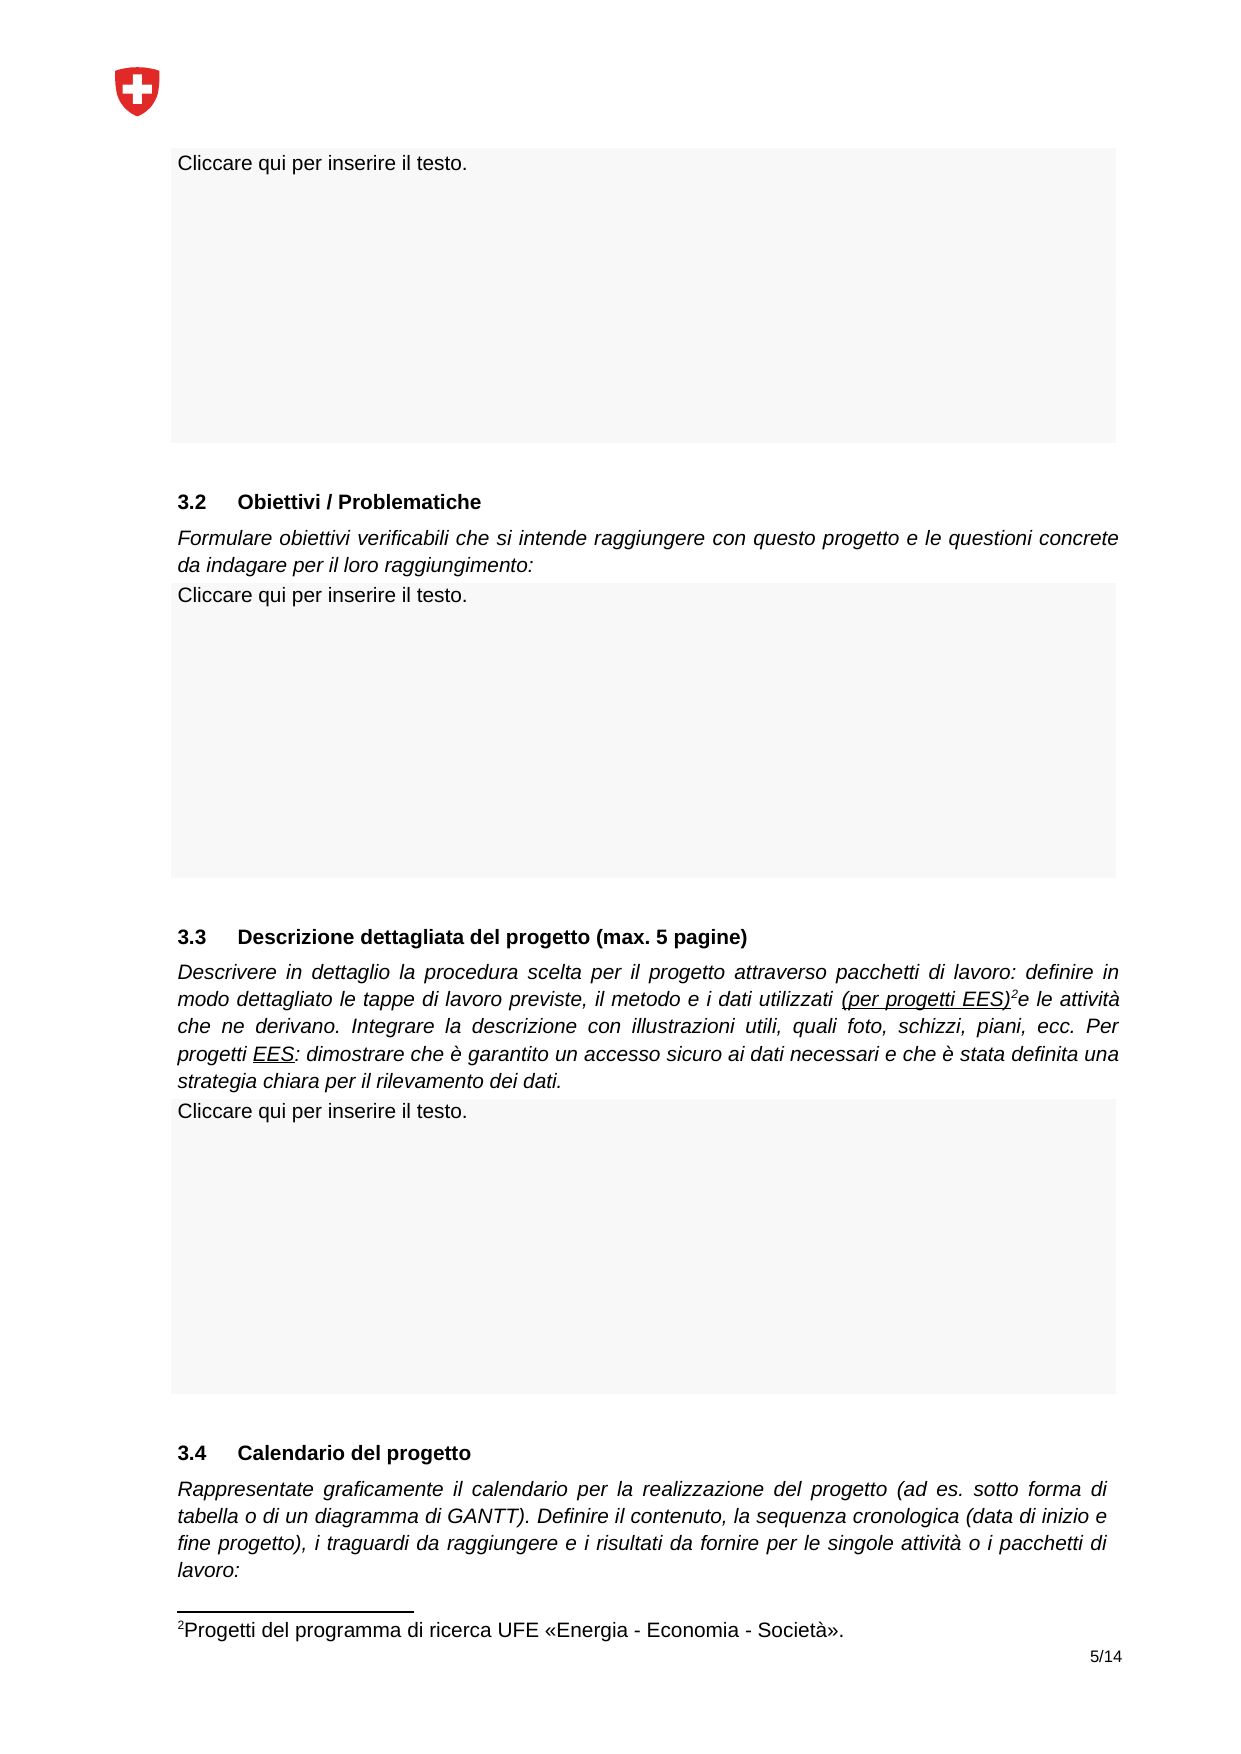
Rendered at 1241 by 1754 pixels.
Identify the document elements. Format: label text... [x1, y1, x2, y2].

subtitle Obiettivi / Problematiche [177, 483, 1122, 516]
subtitle Calendario del progetto [177, 1434, 1122, 1467]
text Descrivere in dettaglio la procedura scelta per il progetto attraverso pacchetti di lavoro: definire in modo dettagliato le tappe di lavoro previste, il metodo e i dati utilizzati (per progetti EES)e le attività che ne derivano. Integrare la descrizione con illustrazioni utili, quali foto, schizzi, piani, ecc. Per progetti EES: dimostrare che è garantito un accesso sicuro ai dati necessari e che è stata definita una strategia chiara per il rilevamento dei dati. [177, 957, 1122, 1092]
subtitle Descrizione dettagliata del progetto (max. 5 pagine) [177, 917, 1122, 951]
text Formulare obiettivi verificabili che si intende raggiungere con questo progetto e le questioni concrete da indagare per il loro raggiungimento: [177, 522, 1122, 576]
table_header Rappresentate graficamente il calendario per la realizzazione del progetto (ad es. sotto forma di tabella o di un diagramma di GANTT). Definire il contenuto, la sequenza cronologica (data di inizio e fine progetto), i traguardi da raggiungere e i risultati da fornire per le singole attività o i pacchetti di lavoro: [171, 1473, 1116, 1588]
